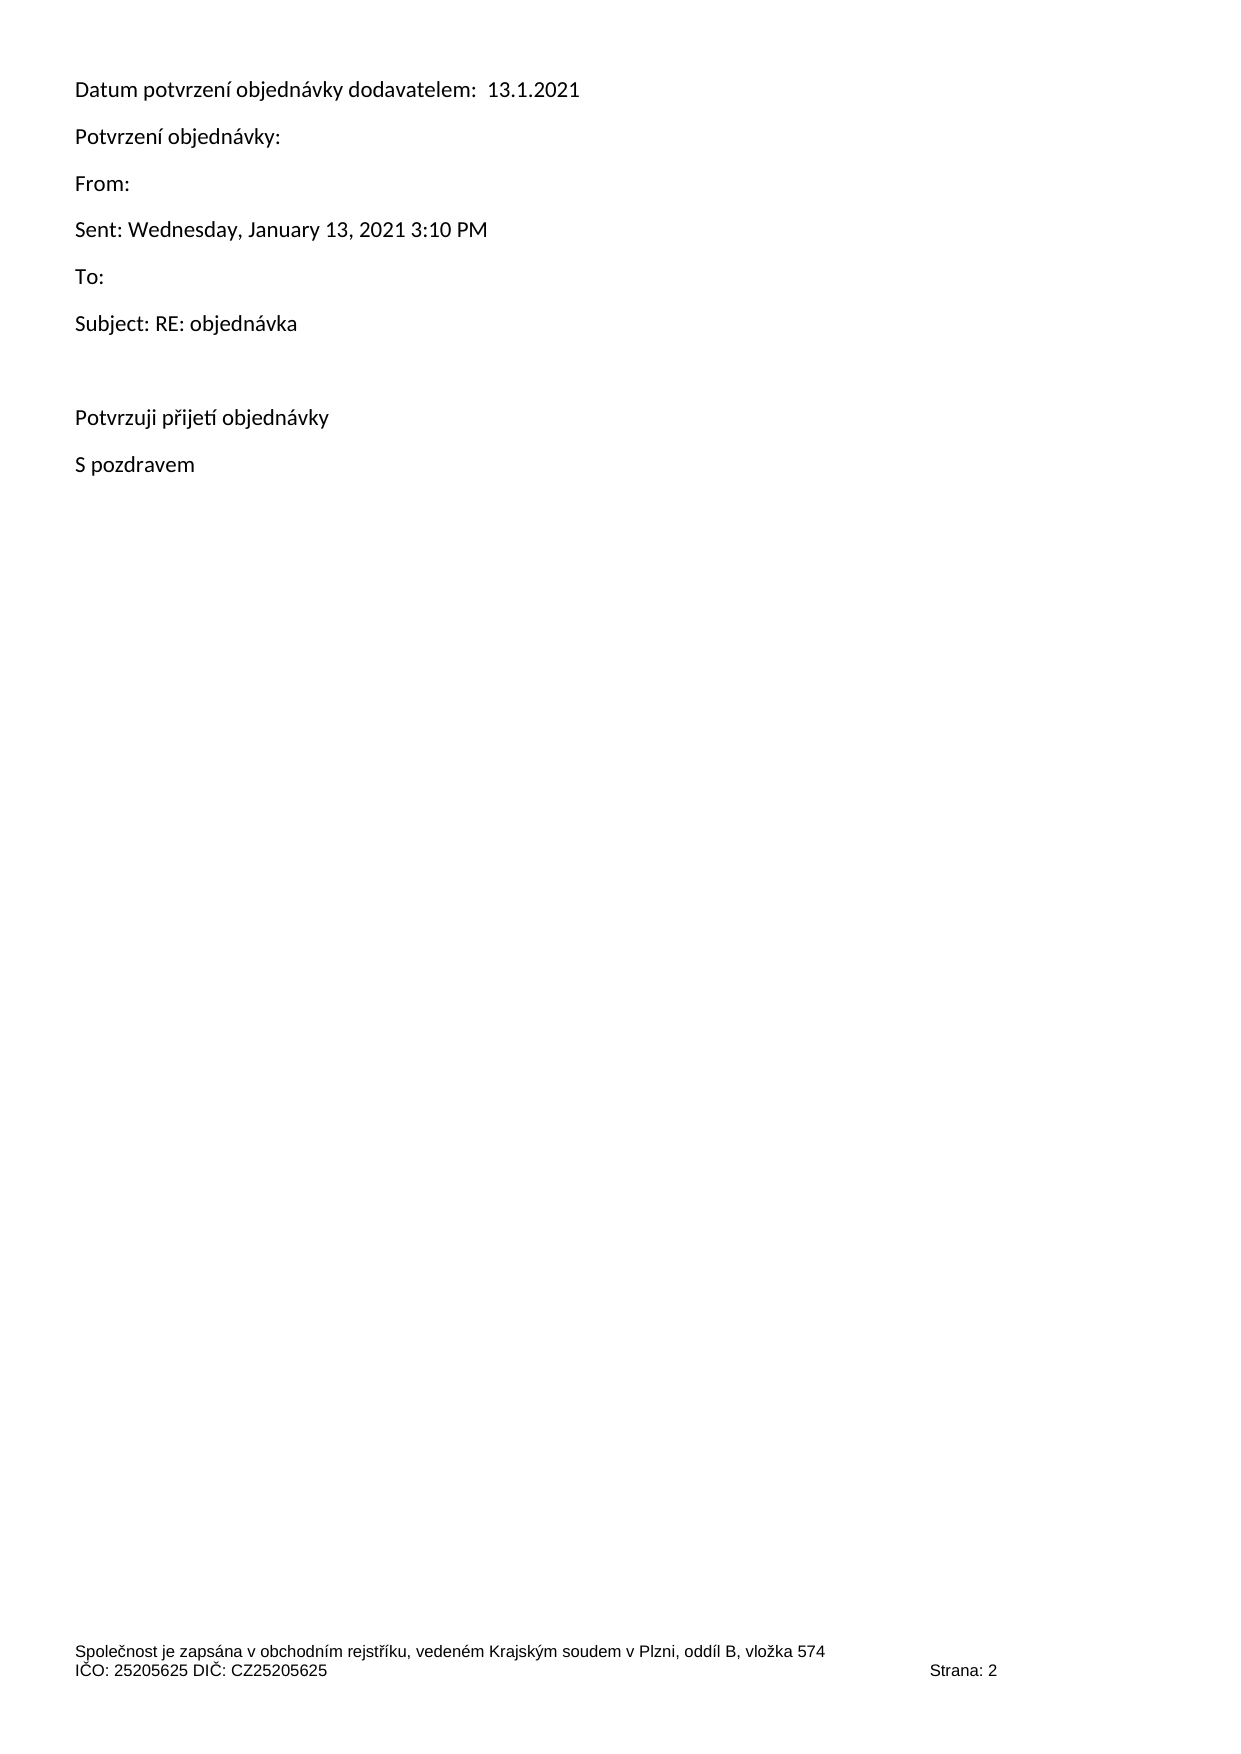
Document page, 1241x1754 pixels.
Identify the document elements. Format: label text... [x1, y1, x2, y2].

text From: [75, 169, 1165, 197]
text Potvrzení objednávky: [75, 122, 1165, 150]
text Datum potvrzení objednávky dodavatelem: 13.1.2021 [75, 75, 1165, 103]
text Potvrzuji přijetí objednávky [75, 403, 1165, 431]
text Sent: Wednesday, January 13, 2021 3:10 PM [75, 216, 1165, 244]
text S pozdravem [75, 450, 1165, 478]
text To: [75, 262, 1165, 291]
text Subject: RE: objednávka [75, 309, 1165, 337]
